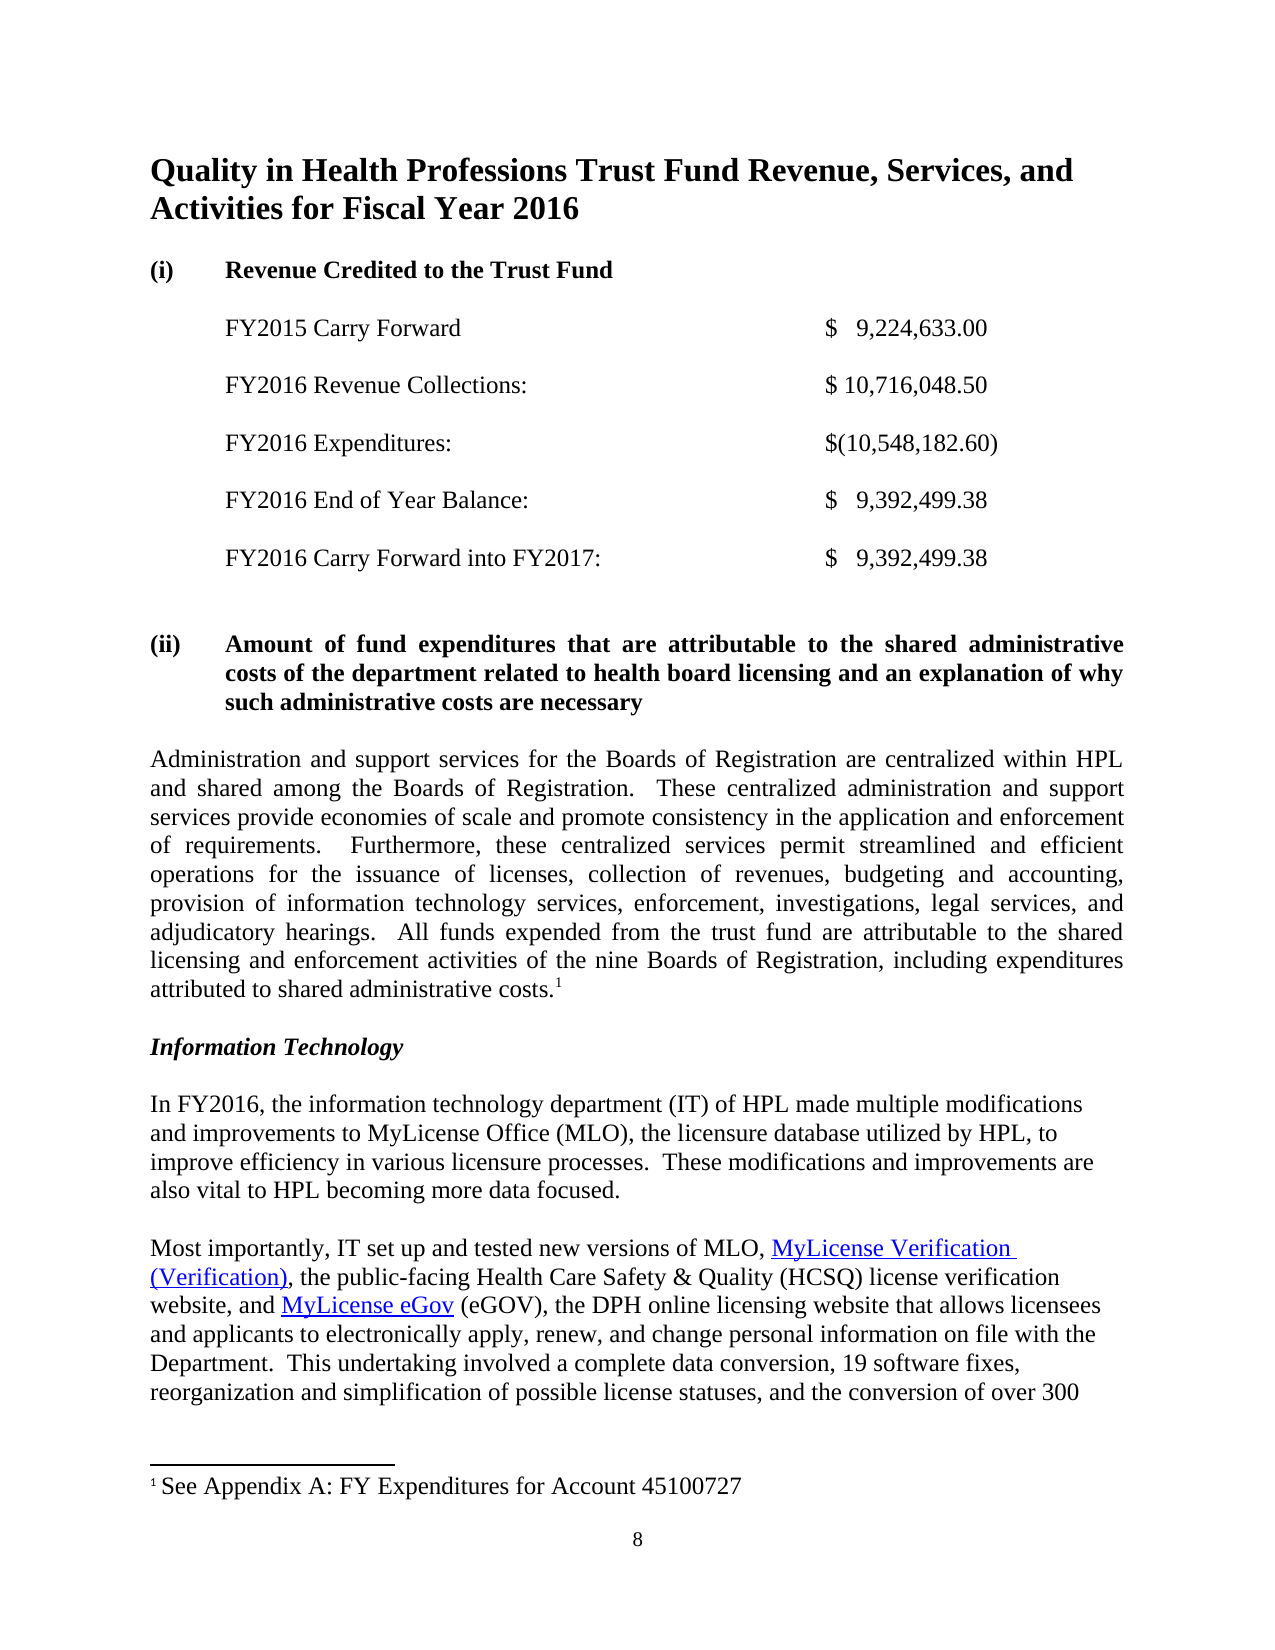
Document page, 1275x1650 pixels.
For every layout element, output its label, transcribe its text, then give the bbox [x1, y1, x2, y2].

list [150, 1233, 1125, 1405]
text Information Technology [150, 1032, 1125, 1060]
text In FY2016, the information technology department (IT) of HPL made multiple modifications and improvements to MyLicense Office (MLO), the licensure database utilized by HPL, to improve efficiency in various licensure processes. These modifications and improvements are also vital to HPL becoming more data focused. [150, 1089, 1125, 1204]
list Revenue Credited to the Trust Fund [150, 255, 1125, 284]
text Administration and support services for the Boards of Registration are centralized within HPL and shared among the Boards of Registration. These centralized administration and support services provide economies of scale and promote consistency in the application and enforcement of requirements. Furthermore, these centralized services permit streamlined and efficient operations for the issuance of licenses, collection of revenues, budgeting and accounting, provision of information technology services, enforcement, investigations, legal services, and adjudicatory hearings. All funds expended from the trust fund are attributable to the shared licensing and enforcement activities of the nine Boards of Registration, including expenditures attributed to shared administrative costs. [150, 744, 1125, 1003]
text FY2016 Revenue Collections: $ 10,716,048.50 [225, 370, 1125, 399]
text FY2016 Carry Forward into FY2017: $ 9,392,499.38 [225, 543, 1125, 572]
text FY2015 Carry Forward $ 9,224,633.00 [225, 313, 1125, 342]
text FY2016 End of Year Balance: $ 9,392,499.38 [225, 485, 1125, 514]
text Quality in Health Professions Trust Fund Revenue, Services, and Activities for Fiscal Year 2016 [150, 150, 1125, 227]
text FY2016 Expenditures: $(10,548,182.60) [225, 428, 1125, 457]
list Amount of fund expenditures that are attributable to the shared administrative costs of the department related to health board licensing and an explanation of why such administrative costs are necessary [150, 629, 1125, 715]
